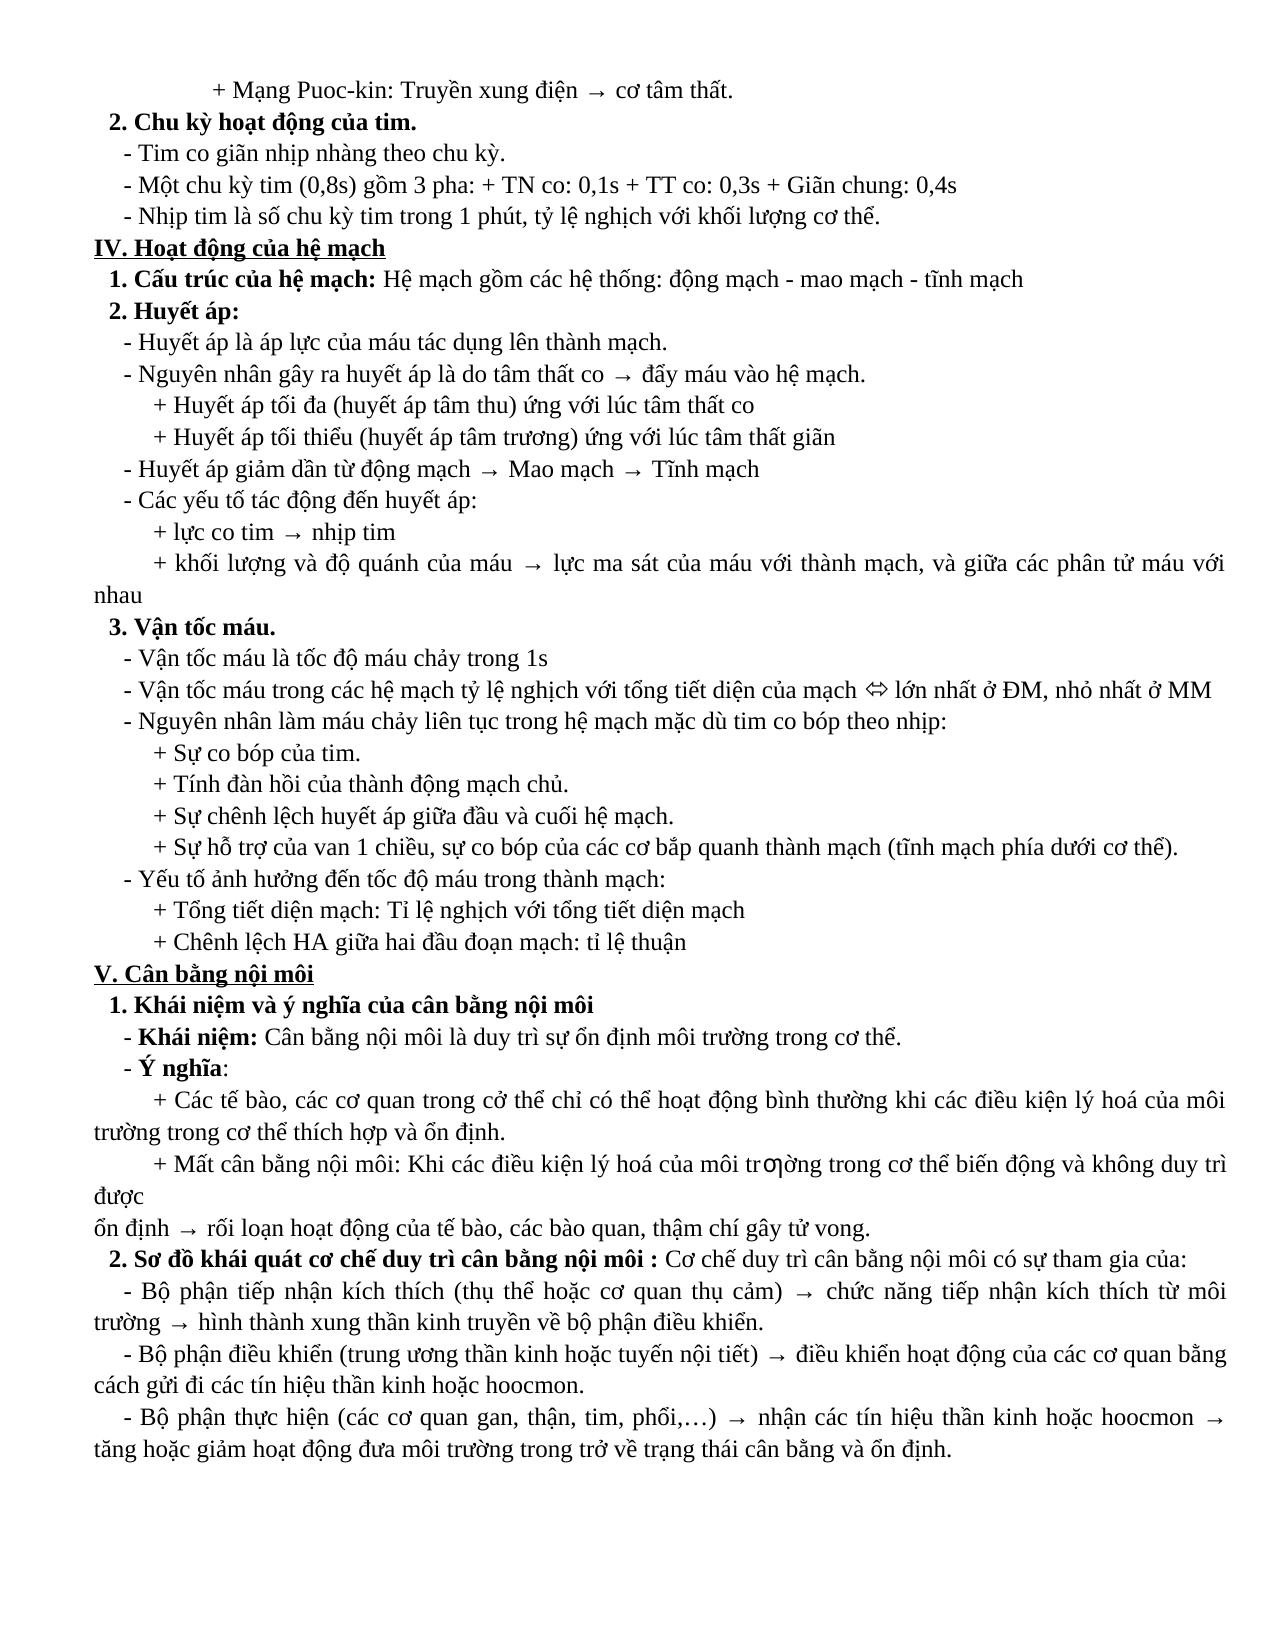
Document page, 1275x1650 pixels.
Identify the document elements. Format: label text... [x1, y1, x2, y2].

text - Bộ phận thực hiện (các cơ quan gan, thận, tim, phổi,…) → nhận các tín hiệu thần kinh hoặc hoocmon → tăng hoặc giảm hoạt động đưa môi trường trong trở về trạng thái cân bằng và ổn định. [94, 1402, 1228, 1462]
text + Huyết áp tối thiểu (huyết áp tâm trương) ứng với lúc tâm thất giãn [94, 422, 1228, 451]
text ổn định → rối loạn hoạt động của tế bào, các bào quan, thậm chí gây tử vong. [94, 1213, 1228, 1241]
text - Yếu tố ảnh hưởng đến tốc độ máu trong thành mạch: [94, 864, 1228, 893]
text IV. Hoạt động của hệ mạch [94, 233, 1228, 262]
text + Các tế bào, các cơ quan trong cở thể chỉ có thể hoạt động bình thường khi các điều kiện lý hoá của môi trường trong cơ thể thích hợp và ổn định. [94, 1085, 1228, 1145]
text - Huyết áp giảm dần từ động mạch → Mao mạch → Tĩnh mạch [94, 454, 1228, 482]
text 2. Sơ đồ khái quát cơ chế duy trì cân bằng nội môi : Cơ chế duy trì cân bằng nội môi có sự tham gia của: [94, 1244, 1228, 1273]
text + khối lượng và độ quánh của máu → lực ma sát của máu với thành mạch, và giữa các phân tử máu với nhau [94, 548, 1228, 609]
text - Nguyên nhân làm máu chảy liên tục trong hệ mạch mặc dù tim co bóp theo nhịp: [94, 706, 1228, 735]
text - Tim co giãn nhịp nhàng theo chu kỳ. [94, 138, 1228, 167]
text + Tổng tiết diện mạch: Tỉ lệ nghịch với tổng tiết diện mạch [94, 896, 1228, 924]
text - Nhịp tim là số chu kỳ tim trong 1 phút, tỷ lệ nghịch với khối lượng cơ thể. [94, 201, 1228, 230]
text 3. Vận tốc máu. [94, 612, 1228, 640]
text - Ý nghĩa: [94, 1053, 1228, 1082]
text - Bộ phận tiếp nhận kích thích (thụ thể hoặc cơ quan thụ cảm) → chức năng tiếp nhận kích thích từ môi trường → hình thành xung thần kinh truyền về bộ phận điều khiển. [94, 1276, 1228, 1336]
text + Sự chênh lệch huyết áp giữa đầu và cuối hệ mạch. [94, 801, 1228, 830]
text + Sự hỗ trợ của van 1 chiều, sự co bóp của các cơ bắp quanh thành mạch (tĩnh mạch phía dưới cơ thể). [94, 832, 1228, 861]
text - Các yếu tố tác động đến huyết áp: [94, 485, 1228, 514]
text + lực co tim → nhịp tim [94, 517, 1228, 546]
text + Tính đàn hồi của thành động mạch chủ. [94, 769, 1228, 798]
text - Một chu kỳ tim (0,8s) gồm 3 pha: + TN co: 0,1s + TT co: 0,3s + Giãn chung: 0,4s [94, 170, 1228, 198]
text 2. Huyết áp: [94, 296, 1228, 325]
text + Sự co bóp của tim. [94, 738, 1228, 767]
text - Bộ phận điều khiển (trung ương thần kinh hoặc tuyến nội tiết) → điều khiển hoạt động của các cơ quan bằng cách gửi đi các tín hiệu thần kinh hoặc hoocmon. [94, 1339, 1228, 1399]
text V. Cân bằng nội môi [94, 959, 1228, 987]
text - Nguyên nhân gây ra huyết áp là do tâm thất co → đẩy máu vào hệ mạch. [94, 359, 1228, 388]
text + Mạng Puoc-kin: Truyền xung điện → cơ tâm thất. [94, 75, 1228, 104]
text + Chênh lệch HA giữa hai đầu đoạn mạch: tỉ lệ thuận [94, 927, 1228, 956]
text 1. Cấu trúc của hệ mạch: Hệ mạch gồm các hệ thống: động mạch - mao mạch - tĩnh mạch [94, 264, 1228, 293]
text 1. Khái niệm và ý nghĩa của cân bằng nội môi [94, 990, 1228, 1019]
text - Vận tốc máu là tốc độ máu chảy trong 1s [94, 643, 1228, 672]
text - Khái niệm: Cân bằng nội môi là duy trì sự ổn định môi trường trong cơ thể. [94, 1022, 1228, 1051]
text + Mất cân bằng nội môi: Khi các điều kiện lý hoá của môi trƣờng trong cơ thể biến động và không duy trì được [94, 1148, 1228, 1210]
text + Huyết áp tối đa (huyết áp tâm thu) ứng với lúc tâm thất co [94, 391, 1228, 419]
text - Vận tốc máu trong các hệ mạch tỷ lệ nghịch với tổng tiết diện của mạch lớn nhất ở ĐM, nhỏ nhất ở MM [94, 675, 1228, 703]
text 2. Chu kỳ hoạt động của tim. [94, 107, 1228, 135]
text - Huyết áp là áp lực của máu tác dụng lên thành mạch. [94, 327, 1228, 356]
